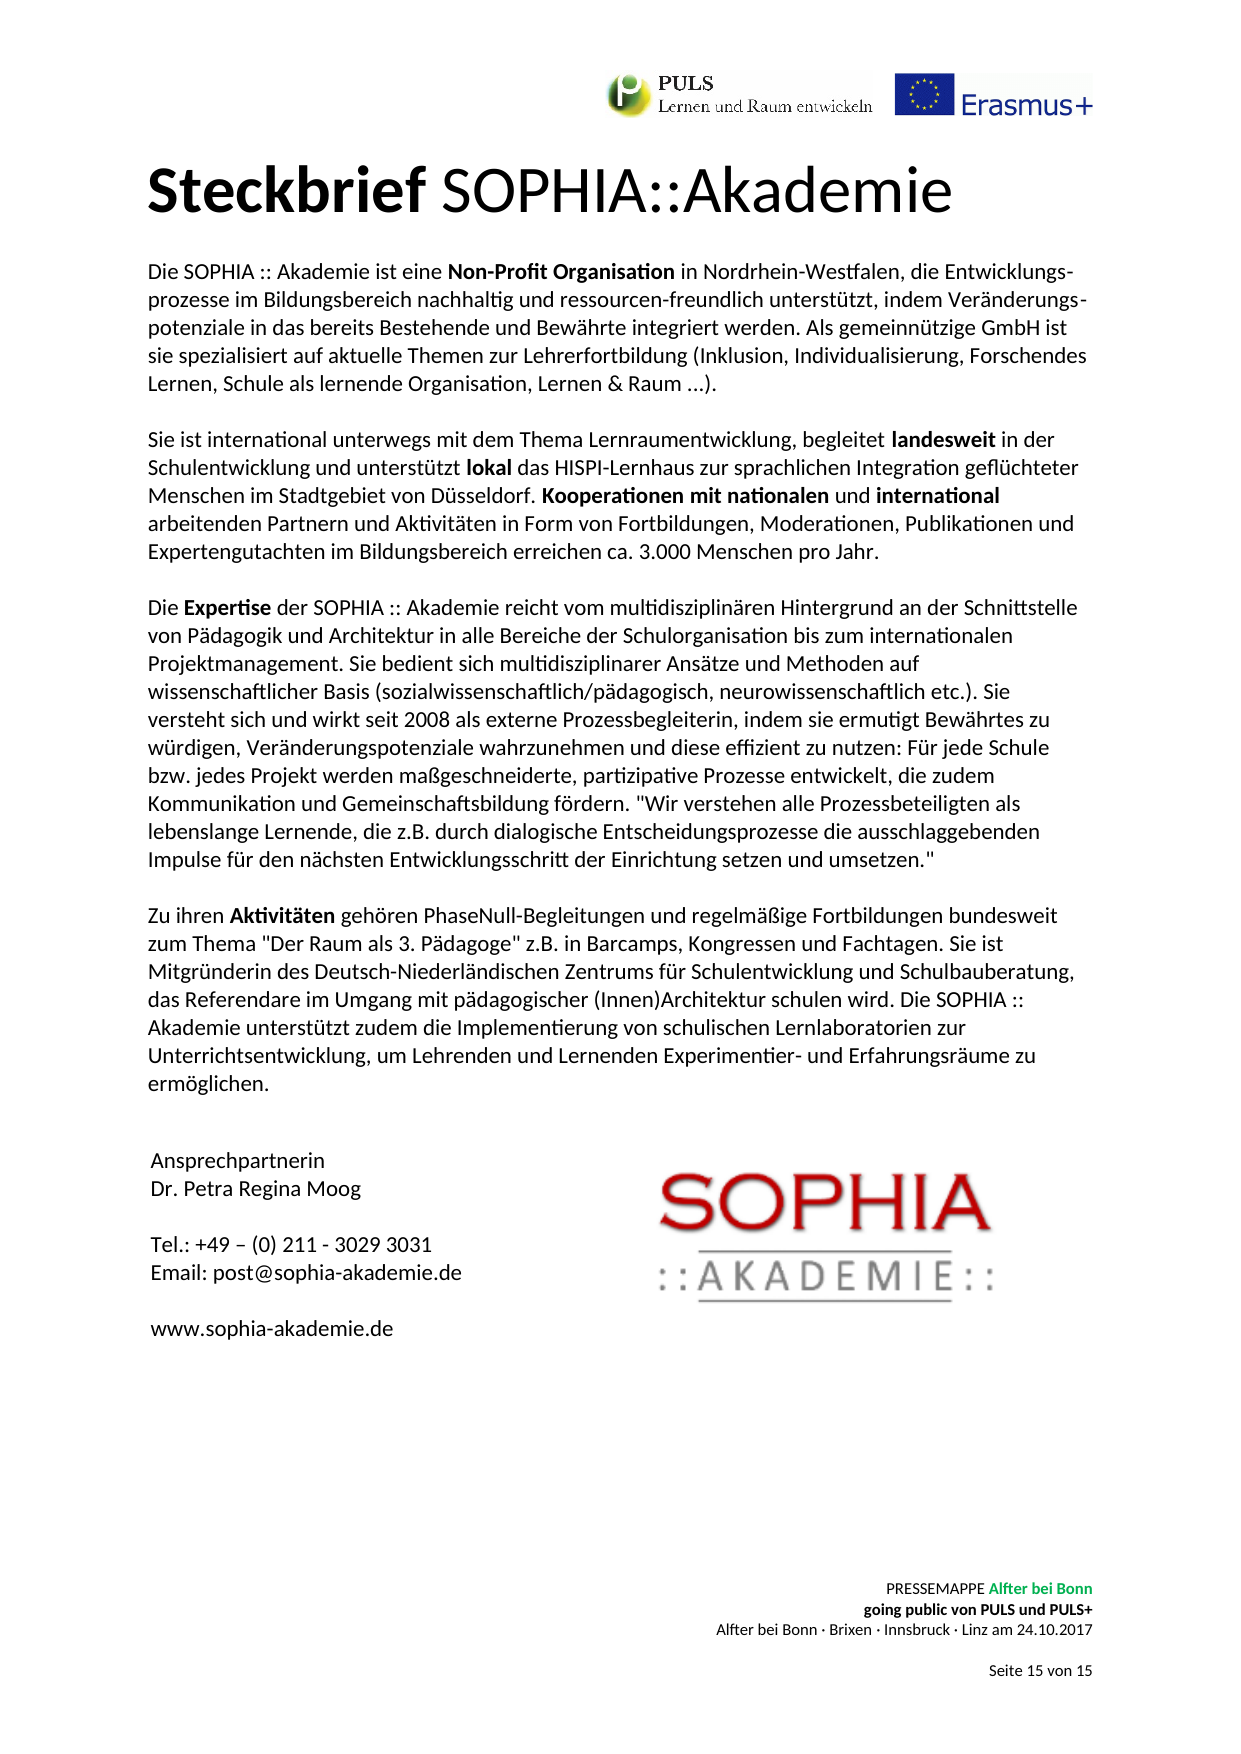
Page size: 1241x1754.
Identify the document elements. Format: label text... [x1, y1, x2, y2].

text Die Expertise der SOPHIA :: Akademie reicht vom multidisziplinären Hintergrund an der Schnittstelle von Pädagogik und Architektur in alle Bereiche der Schulorganisation bis zum internationalen Projektmanagement. Sie bedient sich multidisziplinarer Ansätze und Methoden auf wissenschaftlicher Basis (sozialwissenschaftlich/pädagogisch, neurowissenschaftlich etc.). Sie versteht sich und wirkt seit 2008 als externe Prozessbegleiterin, indem sie ermutigt Bewährtes zu würdigen, Veränderungspotenziale wahrzunehmen und diese effizient zu nutzen: Für jede Schule bzw. jedes Projekt werden maßgeschneiderte, partizipative Prozesse entwickelt, die zudem Kommunikation und Gemeinschaftsbildung fördern. "Wir verstehen alle Prozessbeteiligten als lebenslange Lernende, die z.B. durch dialogische Entscheidungsprozesse die ausschlaggebenden Impulse für den nächsten Entwicklungsschritt der Einrichtung setzen und umsetzen." [148, 593, 1093, 873]
text Steckbrief SOPHIA::Akademie [148, 148, 1093, 229]
text Sie ist international unterwegs mit dem Thema Lernraumentwicklung, begleitet landesweit in der Schulentwicklung und unterstützt lokal das HISPI-Lernhaus zur sprachlichen Integration geflüchteter Menschen im Stadtgebiet von Düsseldorf. Kooperationen mit nationalen und international arbeitenden Partnern und Aktivitäten in Form von Fortbildungen, Moderationen, Publikationen und Expertengutachten im Bildungsbereich erreichen ca. 3.000 Menschen pro Jahr. [148, 425, 1093, 565]
picture [605, 70, 873, 118]
text Zu ihren Aktivitäten gehören PhaseNull-Begleitungen und regelmäßige Fortbildungen bundesweit zum Thema "Der Raum als 3. Pädagoge" z.B. in Barcamps, Kongressen und Fachtagen. Sie ist Mitgründerin des Deutsch-Niederländischen Zentrums für Schulentwicklung und Schulbauberatung, das Referendare im Umgang mit pädagogischer (Innen)Architektur schulen wird. Die SOPHIA :: Akademie unterstützt zudem die Implementierung von schulischen Lernlaboratorien zur Unterrichtsentwicklung, um Lehrenden und Lernenden Experimentier- und Erfahrungsräume zu ermöglichen. [148, 901, 1093, 1098]
picture [894, 73, 1093, 116]
text Die SOPHIA :: Akademie ist eine Non-Profit Organisation in Nordrhein-Westfalen, die Entwicklungsprozesse im Bildungsbereich nachhaltig und ressourcen-freundlich unterstützt, indem Veränderungspotenziale in das bereits Bestehende und Bewährte integriert werden. Als gemeinnützige GmbH ist sie spezialisiert auf aktuelle Themen zur Lehrerfortbildung (Inklusion, Individualisierung, Forschendes Lernen, Schule als lernende Organisation, Lernen & Raum ...). [148, 257, 1093, 397]
picture [646, 1148, 996, 1329]
